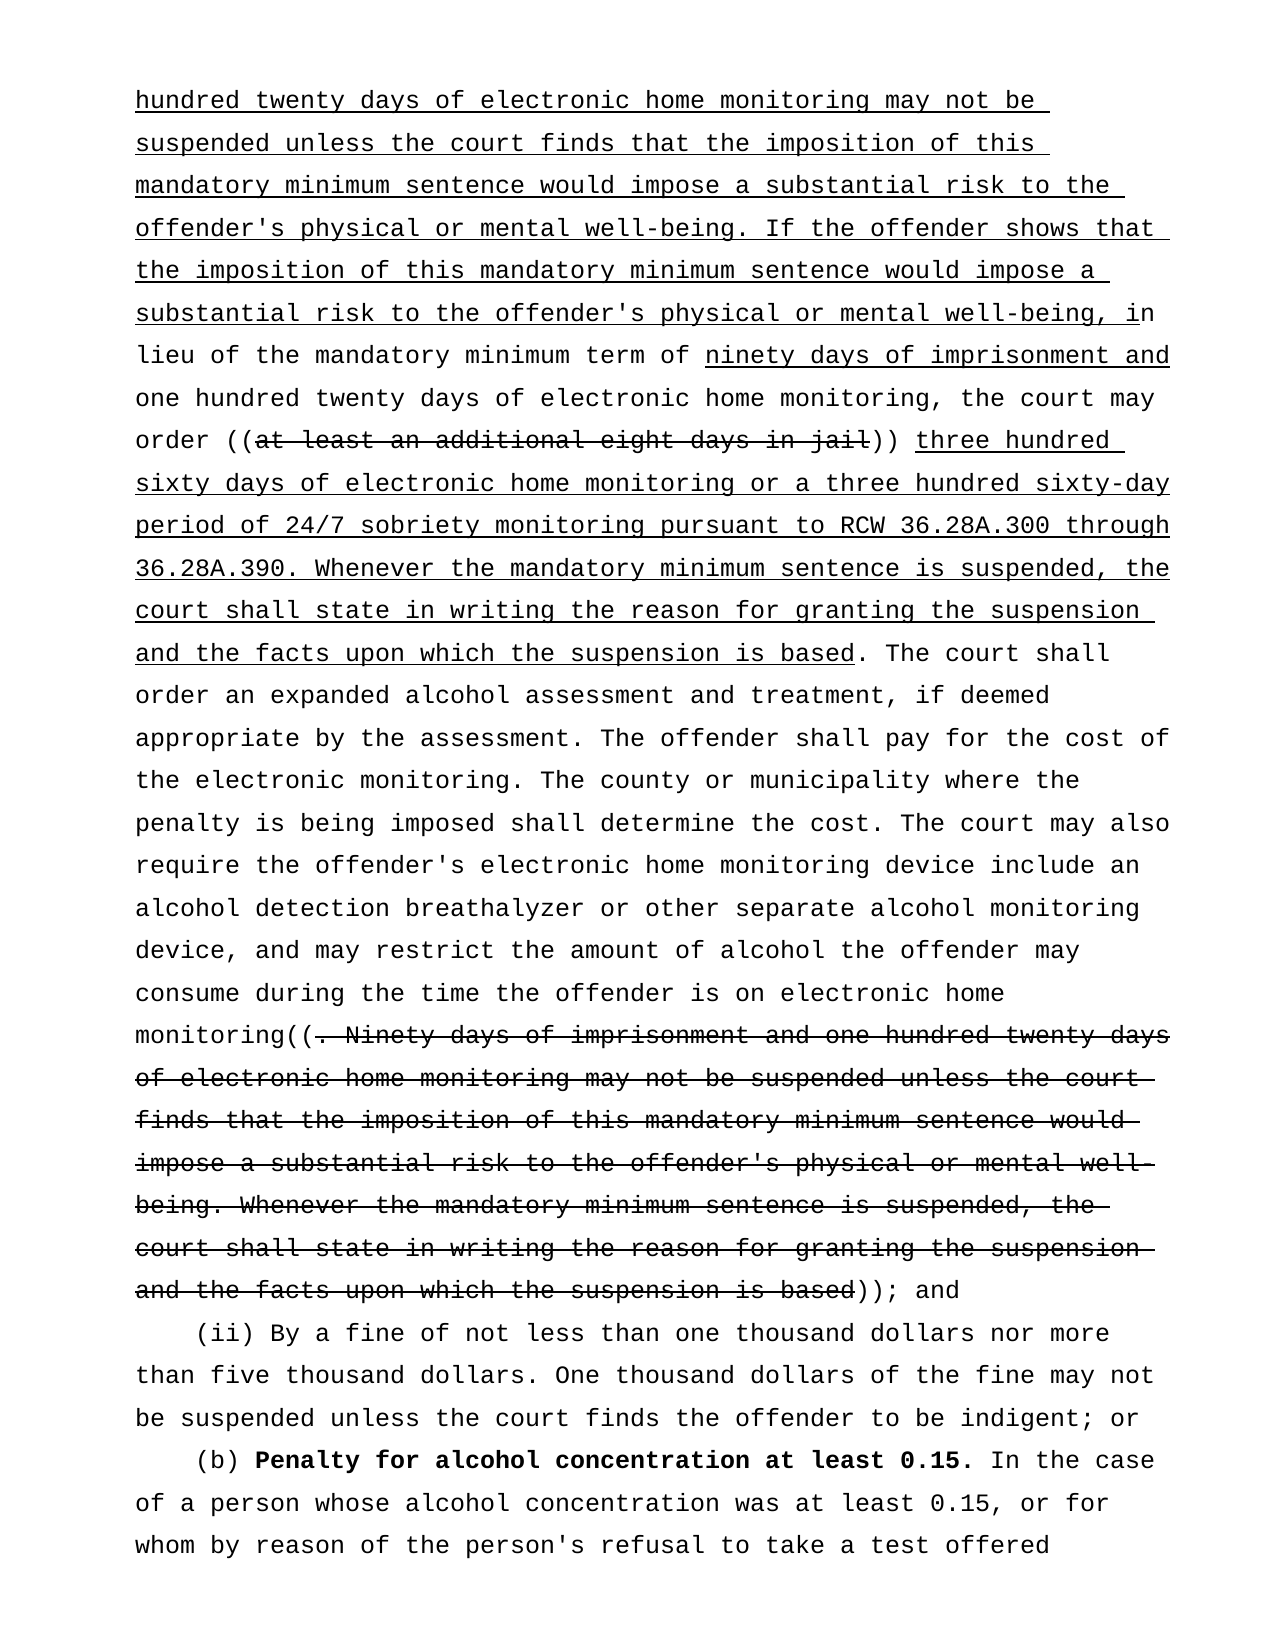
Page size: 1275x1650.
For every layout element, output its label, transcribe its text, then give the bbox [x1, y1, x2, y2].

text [135, 1435, 1170, 1562]
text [135, 75, 1170, 239]
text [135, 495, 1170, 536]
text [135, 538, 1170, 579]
text (ii) By a fine of not less than one thousand dollars nor more than five thousand dollars. One thousand dollars of the fine may not be suspended unless the court finds the offender to be indigent; or [135, 1307, 1170, 1435]
